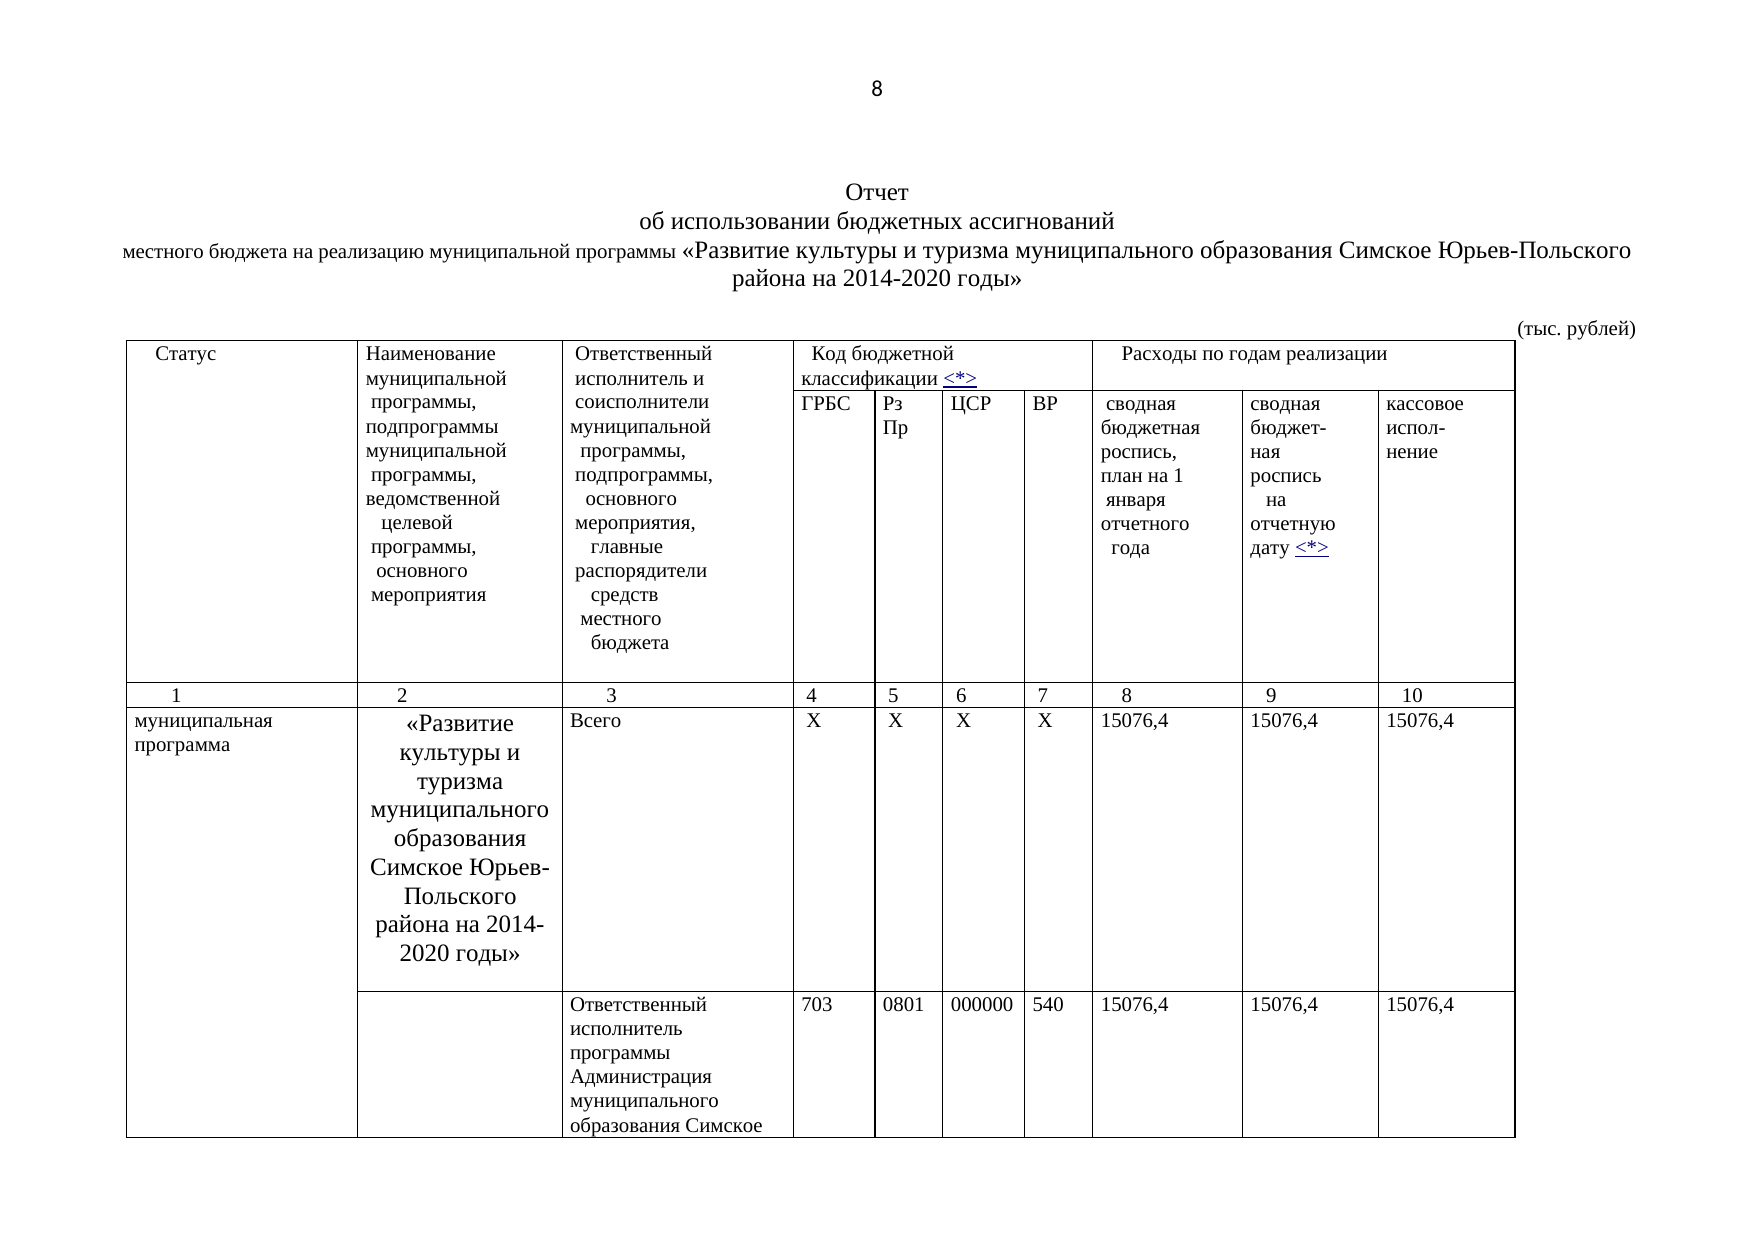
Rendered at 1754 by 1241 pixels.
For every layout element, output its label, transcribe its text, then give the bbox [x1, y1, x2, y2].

table_cell 10 [1379, 683, 1514, 707]
table_cell 540 [1025, 992, 1092, 1137]
table_cell 8 [1093, 683, 1242, 707]
table_cell кассовое испол- нение [1379, 391, 1514, 682]
table_cell 9 [1243, 683, 1378, 707]
table_cell Рз Пр [876, 391, 942, 682]
table_cell 000000 [943, 992, 1024, 1137]
text Отчет [118, 177, 1636, 206]
table_cell 1 [127, 683, 357, 707]
table_cell 15076,4 [1243, 708, 1378, 991]
table_cell 5 [876, 683, 942, 707]
text (тыс. рублей) [118, 316, 1636, 340]
table_cell 15076,4 [1093, 708, 1242, 991]
table_cell 15076,4 [1243, 992, 1378, 1137]
table_cell 7 [1025, 683, 1092, 707]
table_cell X [876, 708, 942, 991]
table_cell Всего [563, 708, 793, 991]
table_cell 15076,4 [1379, 992, 1514, 1137]
table_cell 4 [794, 683, 874, 707]
table_header Наименование муниципальной программы, подпрограммы муниципальной программы, ведомственной целевой программы, основного мероприятия [358, 341, 562, 682]
table_cell 703 [794, 992, 874, 1137]
table_header Расходы по годам реализации [1093, 341, 1514, 389]
table_cell «Развитие культуры и туризма муниципального образования Симское Юрьев-Польского района на 2014-2020 годы» [358, 708, 562, 991]
table_cell 2 [358, 683, 562, 707]
text об использовании бюджетных ассигнований [118, 206, 1636, 235]
table_cell 15076,4 [1093, 992, 1242, 1137]
table_cell ГРБС [794, 391, 874, 682]
table_header Ответственный исполнитель и соисполнители муниципальной программы, подпрограммы, основного мероприятия, главные распорядители средств местного бюджета [563, 341, 793, 682]
table_cell муниципальная программа [127, 708, 357, 1137]
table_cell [563, 992, 793, 1137]
table_cell 6 [943, 683, 1024, 707]
text местного бюджета на реализацию муниципальной программы «Развитие культуры и туризма муниципального образования Симское Юрьев-Польского района на 2014-2020 годы» [118, 235, 1636, 292]
table_cell ВР [1025, 391, 1092, 682]
table_header Статус [127, 341, 357, 682]
table_cell 3 [563, 683, 793, 707]
table_cell 15076,4 [1379, 708, 1514, 991]
table_cell сводная бюджетная роспись, план на 1 января отчетного года [1093, 391, 1242, 682]
table_cell ЦСР [943, 391, 1024, 682]
table_cell сводная бюджет- ная роспись на отчетную дату <*> [1243, 391, 1378, 682]
table_cell 0801 [876, 992, 942, 1137]
table_cell X [943, 708, 1024, 991]
table_cell X [1025, 708, 1092, 991]
table_cell [358, 992, 562, 1137]
table_header Код бюджетной классификации <*> [794, 341, 1092, 389]
table_cell X [794, 708, 874, 991]
